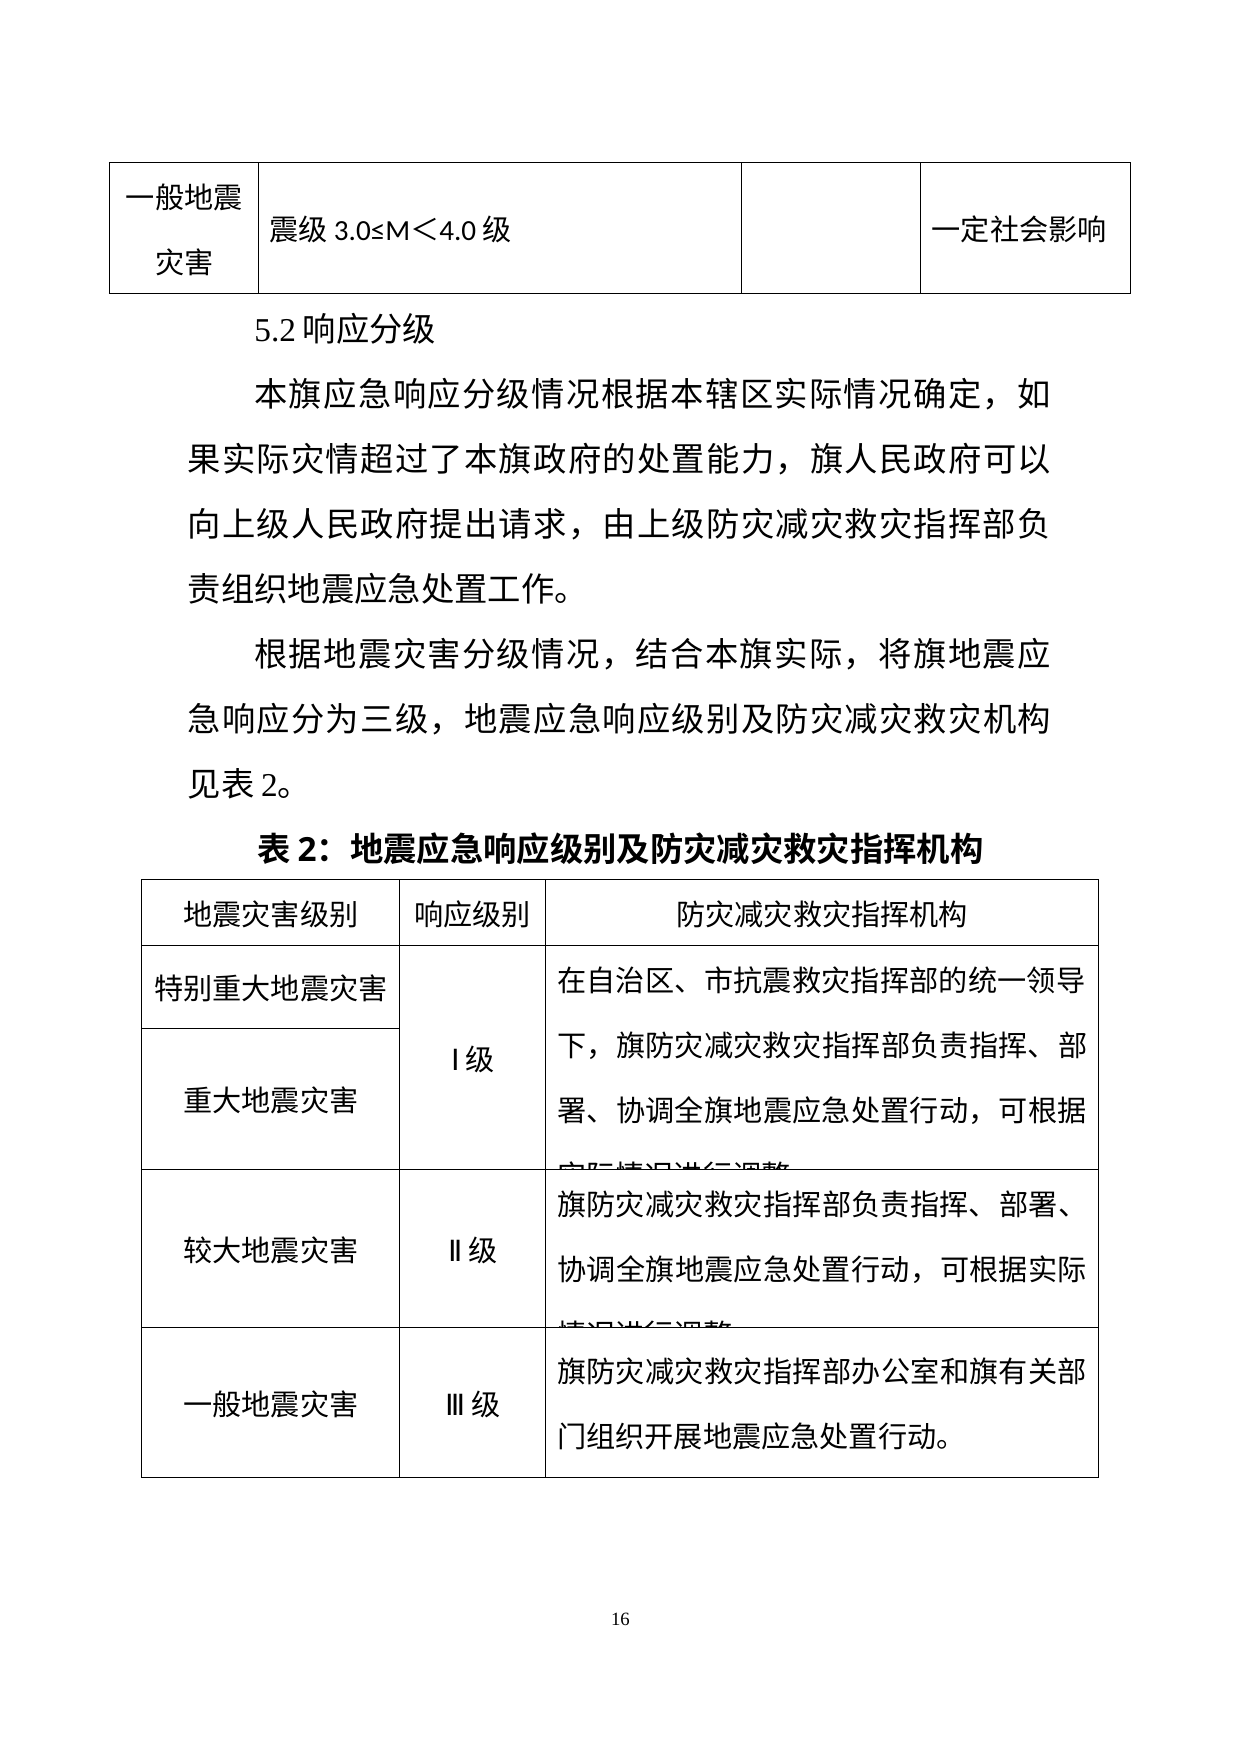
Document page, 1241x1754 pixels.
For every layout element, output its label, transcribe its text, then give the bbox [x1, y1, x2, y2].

subtitle 5.2响应分级 [187, 294, 1053, 359]
text 表2：地震应急响应级别及防灾减灾救灾指挥机构 [187, 814, 1053, 879]
text 本旗应急响应分级情况根据本辖区实际情况确定，如果实际灾情超过了本旗政府的处置能力，旗人民政府可以向上级人民政府提出请求，由上级防灾减灾救灾指挥部负责组织地震应急处置工作。 [187, 359, 1053, 619]
table_cell 特别重大地震灾害 [142, 946, 399, 1027]
table_cell Ⅰ级 [400, 946, 545, 1169]
table_cell 较大地震灾害 [142, 1170, 399, 1327]
text 根据地震灾害分级情况，结合本旗实际，将旗地震应急响应分为三级，地震应急响应级别及防灾减灾救灾机构见表2。 [187, 619, 1053, 814]
table_cell Ⅱ级 [400, 1170, 545, 1327]
table_cell 旗防灾减灾救灾指挥部负责指挥、部署、协调全旗地震应急处置行动，可根据实际情况进行调整。 [546, 1170, 1098, 1327]
table_cell 震级3.0≤M＜4.0级 [259, 163, 741, 293]
table_header 地震灾害级别 [142, 880, 399, 945]
table_cell 在自治区、市抗震救灾指挥部的统一领导下，旗防灾减灾救灾指挥部负责指挥、部署、协调全旗地震应急处置行动，可根据实际情况进行调整。 [546, 946, 1098, 1169]
table_cell 一定社会影响 [921, 163, 1130, 293]
table_header 响应级别 [400, 880, 545, 945]
table_cell [742, 163, 920, 293]
table_cell 旗防灾减灾救灾指挥部办公室和旗有关部门组织开展地震应急处置行动。 [546, 1328, 1098, 1477]
table_cell Ⅲ级 [400, 1328, 545, 1477]
table_cell 一般地震灾害 [110, 163, 258, 293]
table_cell 重大地震灾害 [142, 1029, 399, 1169]
table_cell 一般地震灾害 [142, 1328, 399, 1477]
table_header 防灾减灾救灾指挥机构 [546, 880, 1098, 945]
